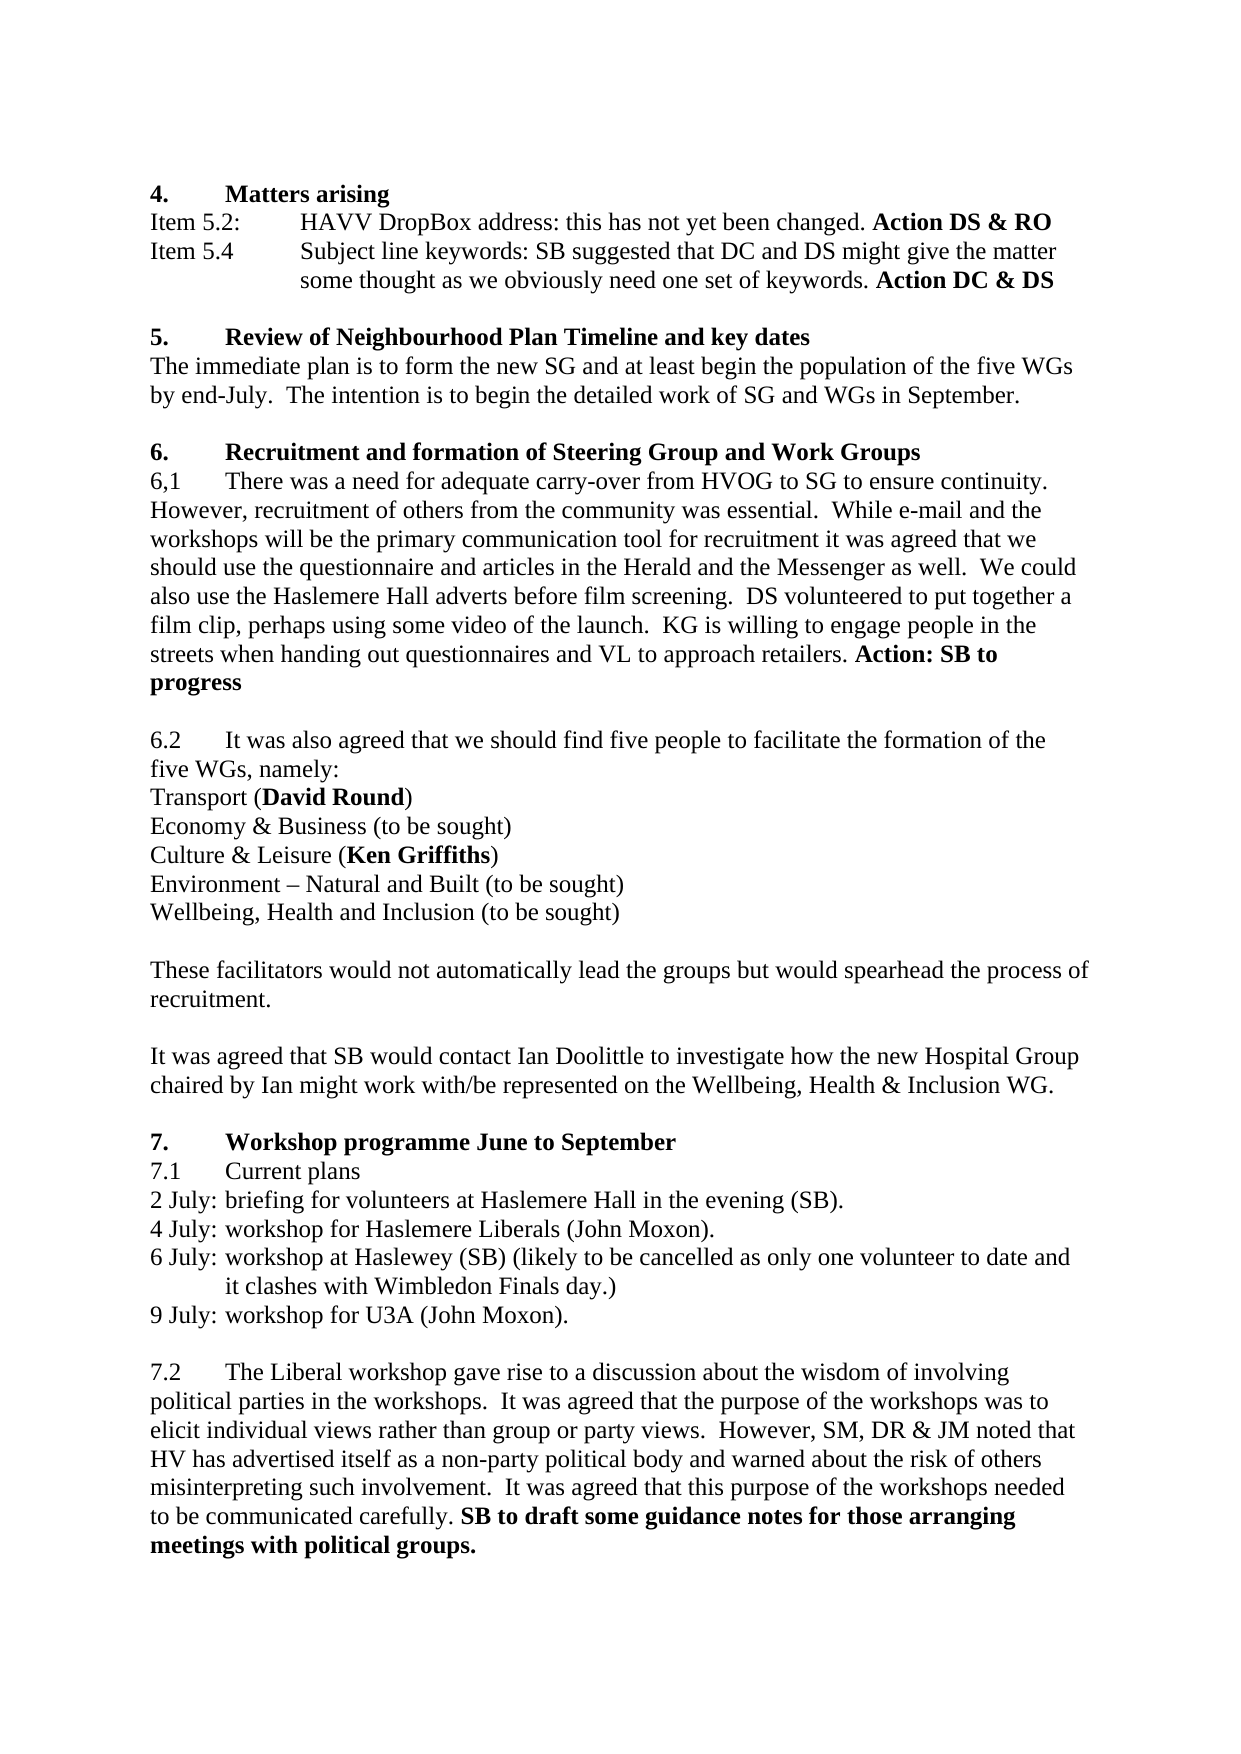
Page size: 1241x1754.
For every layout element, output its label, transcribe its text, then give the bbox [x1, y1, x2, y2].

text 2 July: briefing for volunteers at Haslemere Hall in the evening (SB). [150, 1185, 1090, 1214]
text Environment – Natural and Built (to be sought) [150, 869, 1090, 897]
text 6. Recruitment and formation of Steering Group and Work Groups [150, 437, 1090, 466]
text Item 5.2: HAVV DropBox address: this has not yet been changed. Action DS & RO [150, 207, 1090, 236]
text 6 July: workshop at Haslewey (SB) (likely to be cancelled as only one volunteer to date and it clashes with Wimbledon Finals day.) [150, 1242, 1090, 1300]
text The immediate plan is to form the new SG and at least begin the population of the five WGs by end-July. The intention is to begin the detailed work of SG and WGs in September. [150, 351, 1090, 409]
text These facilitators would not automatically lead the groups but would spearhead the process of recruitment. [150, 955, 1090, 1012]
text 7. Workshop programme June to September [150, 1127, 1090, 1156]
text Transport () [150, 782, 1090, 811]
text 6.2 It was also agreed that we should find five people to facilitate the formation of the five WGs, namely: [150, 725, 1090, 782]
text Economy & Business (to be sought) [150, 811, 1090, 840]
text 4 July: workshop for Haslemere Liberals (). [150, 1214, 1090, 1242]
text 6,1 There was a need for adequate carry-over from HVOG to SG to ensure continuity. However, recruitment of others from the community was essential. While e-mail and the workshops will be the primary communication tool for recruitment it was agreed that we should use the questionnaire and articles in the Herald and the Messenger as well. We could also use the Haslemere Hall adverts before film screening. DS volunteered to put together a film clip, perhaps using some video of the launch. KG is willing to engage people in the streets when handing out questionnaires and VL to approach retailers. Action: SB to progress [150, 466, 1090, 696]
text It was agreed that SB would contact Ian Doolittle to investigate how the new Hospital Group chaired by Ian might work with/be represented on the Wellbeing, Health & Inclusion WG. [150, 1041, 1090, 1099]
text Wellbeing, Health and Inclusion (to be sought) [150, 897, 1090, 926]
text Culture & Leisure (Ken Griffiths) [150, 840, 1090, 869]
text 7.2 The Liberal workshop gave rise to a discussion about the wisdom of involving political parties in the workshops. It was agreed that the purpose of the workshops was to elicit individual views rather than group or party views. However, SM, DR & JM noted that HV has advertised itself as a non-party political body and warned about the risk of others misinterpreting such involvement. It was agreed that this purpose of the workshops needed to be communicated carefully. SB to draft some guidance notes for those arranging meetings with political groups. [150, 1357, 1090, 1559]
text 9 July: workshop for U3A (). [150, 1300, 1090, 1329]
text 4. Matters arising [150, 179, 1090, 207]
text Item 5.4 Subject line keywords: SB suggested that DC and DS might give the matter some thought as we obviously need one set of keywords. Action DC & DS [150, 236, 1090, 294]
text 7.1 Current plans [150, 1156, 1090, 1185]
text 5. Review of Neighbourhood Plan Timeline and key dates [150, 322, 1090, 351]
